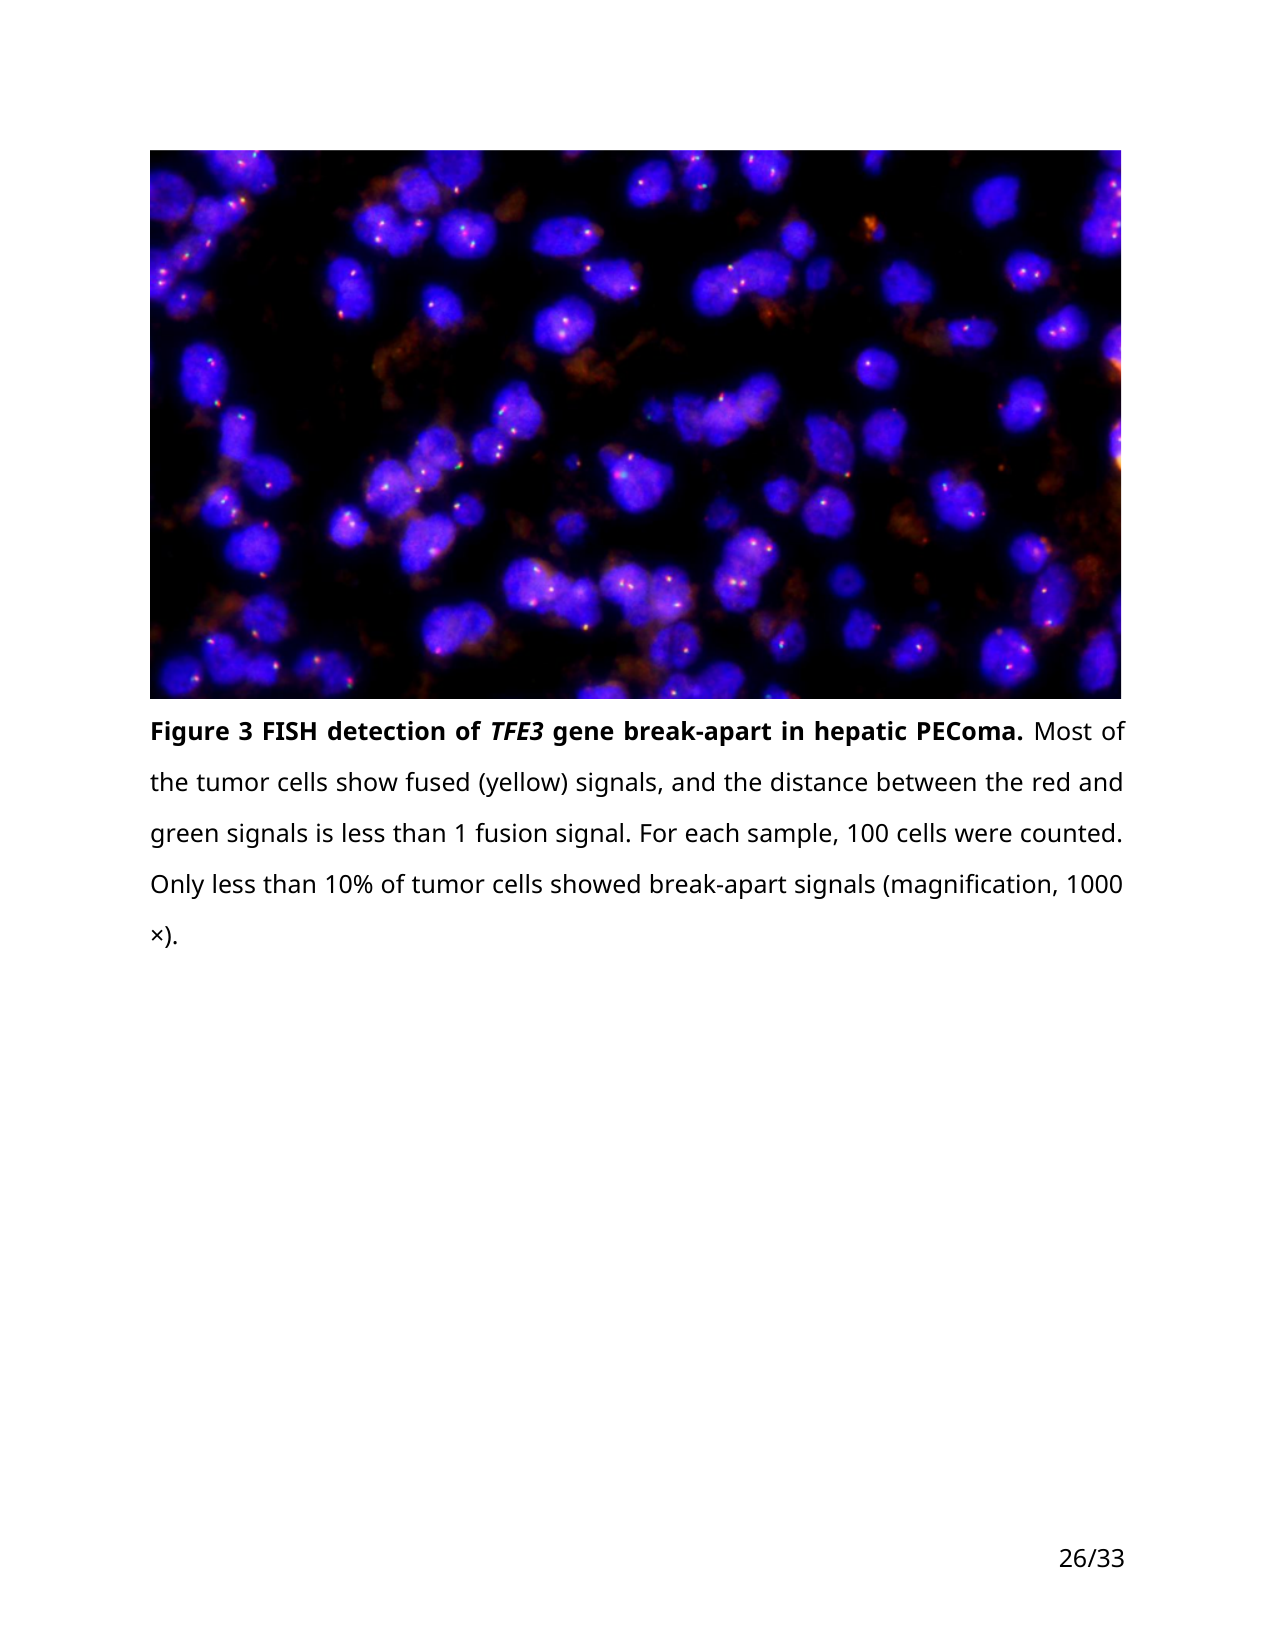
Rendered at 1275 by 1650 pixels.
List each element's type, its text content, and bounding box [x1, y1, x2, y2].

text Figure 3 FISH detection of TFE3 gene break-apart in hepatic PEComa. Most of the tumor cells show fused (yellow) signals, and the distance between the red and green signals is less than 1 fusion signal. For each sample, 100 cells were counted. Only less than 10% of tumor cells showed break-apart signals (magnification, 1000 ×). [150, 713, 1125, 951]
picture [150, 150, 1122, 699]
